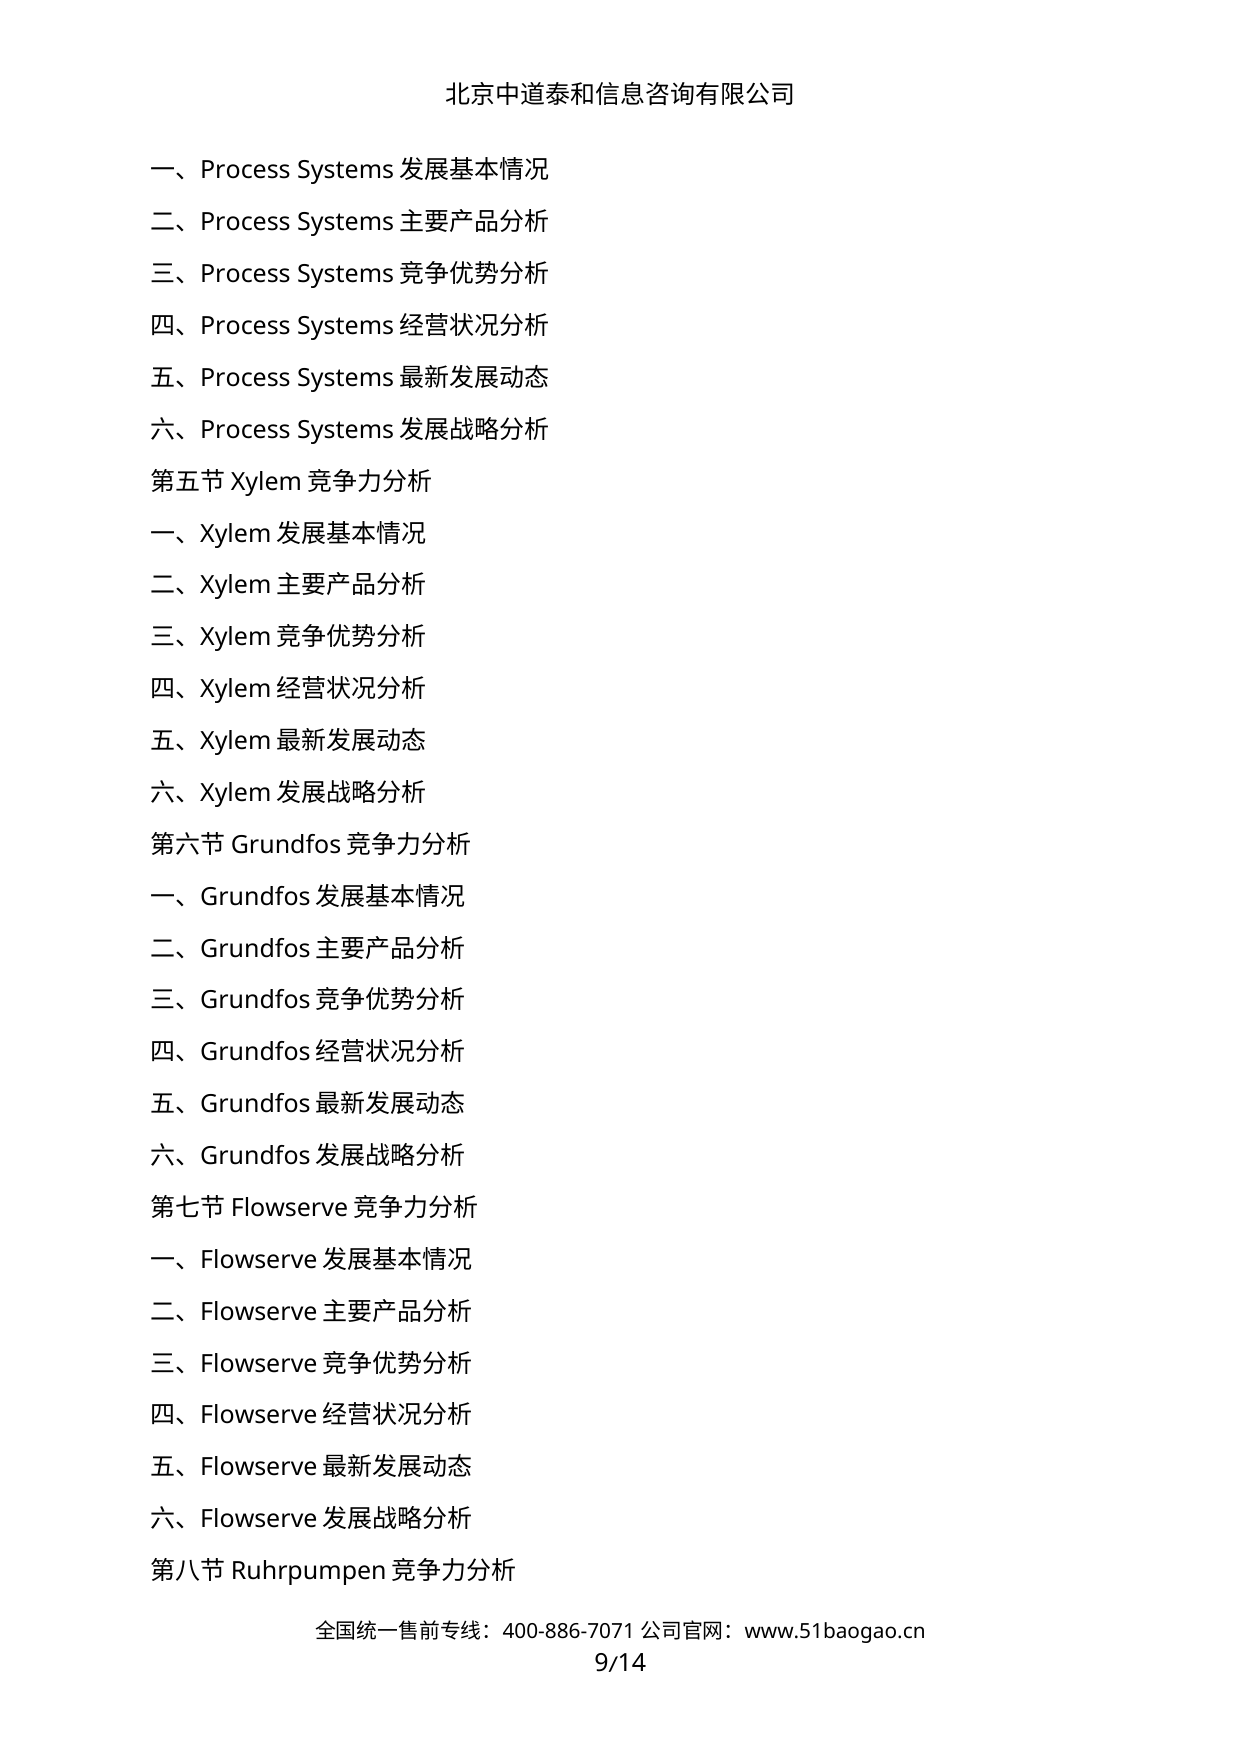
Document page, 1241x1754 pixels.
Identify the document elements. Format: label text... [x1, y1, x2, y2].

text 第八节 Ruhrpumpen竞争力分析 [150, 1551, 1090, 1587]
text 一、Flowserve发展基本情况 [150, 1239, 1090, 1276]
text 五、Flowserve最新发展动态 [150, 1447, 1090, 1483]
text 四、Flowserve经营状况分析 [150, 1395, 1090, 1431]
text 二、Flowserve主要产品分析 [150, 1291, 1090, 1327]
text 第七节 Flowserve竞争力分析 [150, 1187, 1090, 1224]
text 六、Flowserve发展战略分析 [150, 1499, 1090, 1535]
text 第六节 Grundfos竞争力分析 [150, 824, 1090, 861]
text 第五节 Xylem竞争力分析 [150, 461, 1090, 497]
text 六、Process Systems发展战略分析 [150, 409, 1090, 446]
text 四、Process Systems经营状况分析 [150, 306, 1090, 342]
text 三、Xylem竞争优势分析 [150, 617, 1090, 653]
text 二、Xylem主要产品分析 [150, 565, 1090, 601]
text 一、Xylem发展基本情况 [150, 513, 1090, 549]
text 五、Grundfos最新发展动态 [150, 1084, 1090, 1120]
text 五、Process Systems最新发展动态 [150, 357, 1090, 394]
text 五、Xylem最新发展动态 [150, 721, 1090, 757]
text 四、Grundfos经营状况分析 [150, 1032, 1090, 1068]
text 六、Grundfos发展战略分析 [150, 1136, 1090, 1172]
text 四、Xylem经营状况分析 [150, 669, 1090, 705]
text 二、Grundfos主要产品分析 [150, 928, 1090, 964]
text 一、Grundfos发展基本情况 [150, 876, 1090, 912]
text 三、Flowserve竞争优势分析 [150, 1343, 1090, 1379]
text 三、Grundfos竞争优势分析 [150, 980, 1090, 1016]
text 六、Xylem发展战略分析 [150, 772, 1090, 809]
text 一、Process Systems发展基本情况 [150, 150, 1090, 186]
text 二、Process Systems主要产品分析 [150, 202, 1090, 238]
text 三、Process Systems竞争优势分析 [150, 254, 1090, 290]
